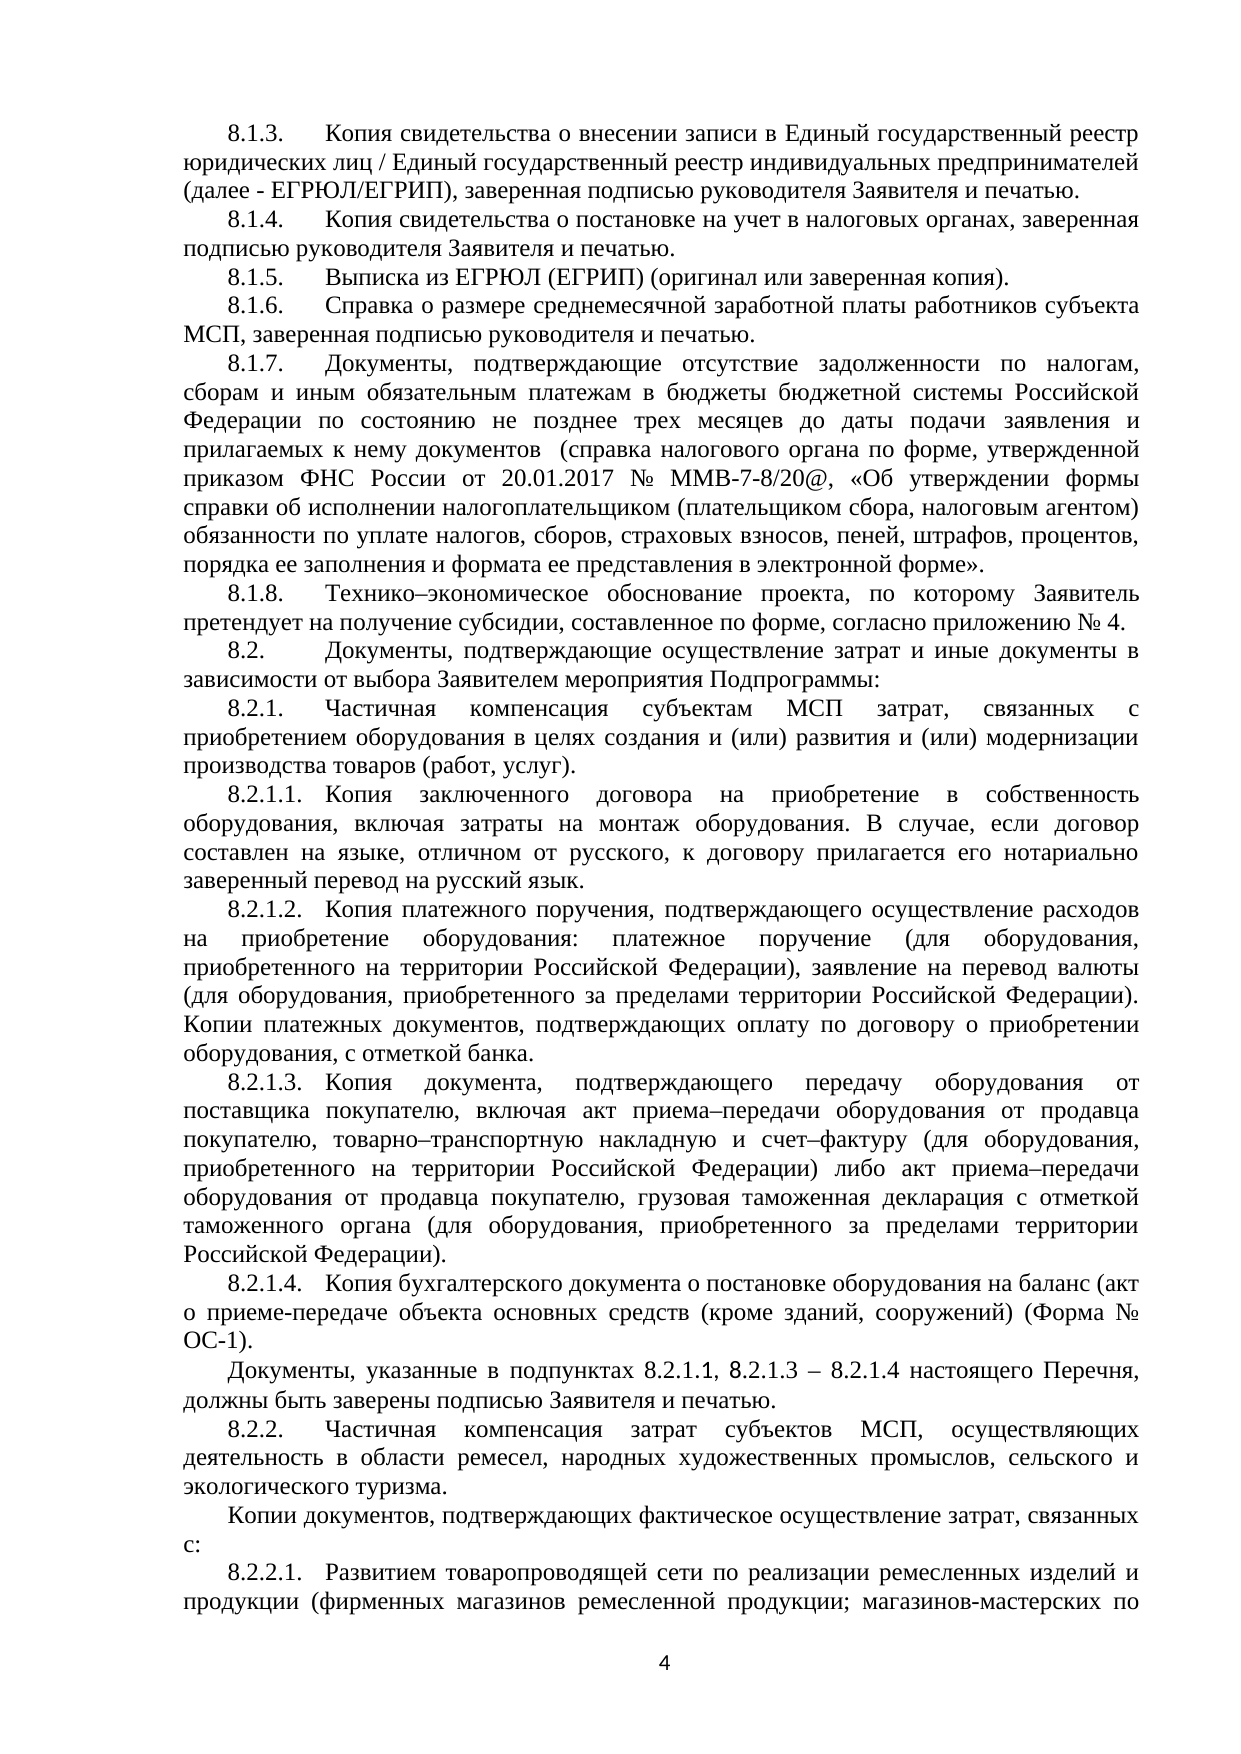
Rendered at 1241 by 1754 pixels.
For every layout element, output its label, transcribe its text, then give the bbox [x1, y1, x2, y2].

list Копия документа, подтверждающего передачу оборудования от поставщика покупателю, включая акт приема–передачи оборудования от продавца покупателю, товарно–транспортную накладную и счет–фактуру (для оборудования, приобретенного на территории Российской Федерации) либо акт приема–передачи оборудования от продавца покупателю, грузовая таможенная декларация с отметкой таможенного органа (для оборудования, приобретенного за пределами территории Российской Федерации). [183, 1067, 1140, 1268]
list Частичная компенсация затрат субъектов МСП, осуществляющих деятельность в области ремесел, народных художественных промыслов, сельского и экологического туризма. [183, 1414, 1140, 1500]
list Копия заключенного договора на приобретение в собственность оборудования, включая затраты на монтаж оборудования. В случае, если договор составлен на языке, отличном от русского, к договору прилагается его нотариально заверенный перевод на русский язык. [183, 779, 1140, 894]
list Справка о размере среднемесячной заработной платы работников субъекта МСП, заверенная подписью руководителя и печатью. [183, 291, 1140, 348]
list Технико–экономическое обоснование проекта, по которому Заявитель претендует на получение субсидии, составленное по форме, согласно приложению № 4. [183, 578, 1140, 636]
list Выписка из ЕГРЮЛ (ЕГРИП) (оригинал или заверенная копия). [183, 262, 1140, 291]
list Частичная компенсация субъектам МСП затрат, связанных с приобретением оборудования в целях создания и (или) развития и (или) модернизации производства товаров (работ, услуг). [183, 693, 1140, 779]
list Копия бухгалтерского документа о постановке оборудования на баланс (акт о приеме-передаче объекта основных средств (кроме зданий, сооружений) (Форма № ОС-1). [183, 1268, 1140, 1354]
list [183, 1557, 1140, 1615]
list Копия платежного поручения, подтверждающего осуществление расходов на приобретение оборудования: платежное поручение (для оборудования, приобретенного на территории Российской Федерации), заявление на перевод валюты (для оборудования, приобретенного за пределами территории Российской Федерации). Копии платежных документов, подтверждающих оплату по договору о приобретении оборудования, с отметкой банка. [183, 894, 1140, 1067]
list Копия свидетельства о постановке на учет в налоговых органах, заверенная подписью руководителя Заявителя и печатью. [183, 204, 1140, 262]
text Копии документов, подтверждающих фактическое осуществление затрат, связанных с: [183, 1500, 1140, 1557]
list Документы, подтверждающие отсутствие задолженности по налогам, сборам и иным обязательным платежам в бюджеты бюджетной системы Российской Федерации по состоянию не позднее трех месяцев до даты подачи заявления и прилагаемых к нему документов (справка налогового органа по форме, утвержденной приказом ФНС России от 20.01.2017 № ММВ-7-8/20@, «Об утверждении формы справки об исполнении налогоплательщиком (плательщиком сбора, налоговым агентом) обязанности по уплате налогов, сборов, страховых взносов, пеней, штрафов, процентов, порядка ее заполнения и формата ее представления в электронной форме». [183, 348, 1140, 578]
list Документы, подтверждающие осуществление затрат и иные документы в зависимости от выбора Заявителем мероприятия Подпрограммы: [183, 636, 1140, 693]
text Документы, указанные в подпунктах 8.2.1.1, 8.2.1.3 – 8.2.1.4 настоящего Перечня, должны быть заверены подписью Заявителя и печатью. [183, 1354, 1140, 1414]
list Копия свидетельства о внесении записи в Единый государственный реестр юридических лиц / Единый государственный реестр индивидуальных предпринимателей (далее - ЕГРЮЛ/ЕГРИП), заверенная подписью руководителя Заявителя и печатью. [183, 118, 1140, 204]
